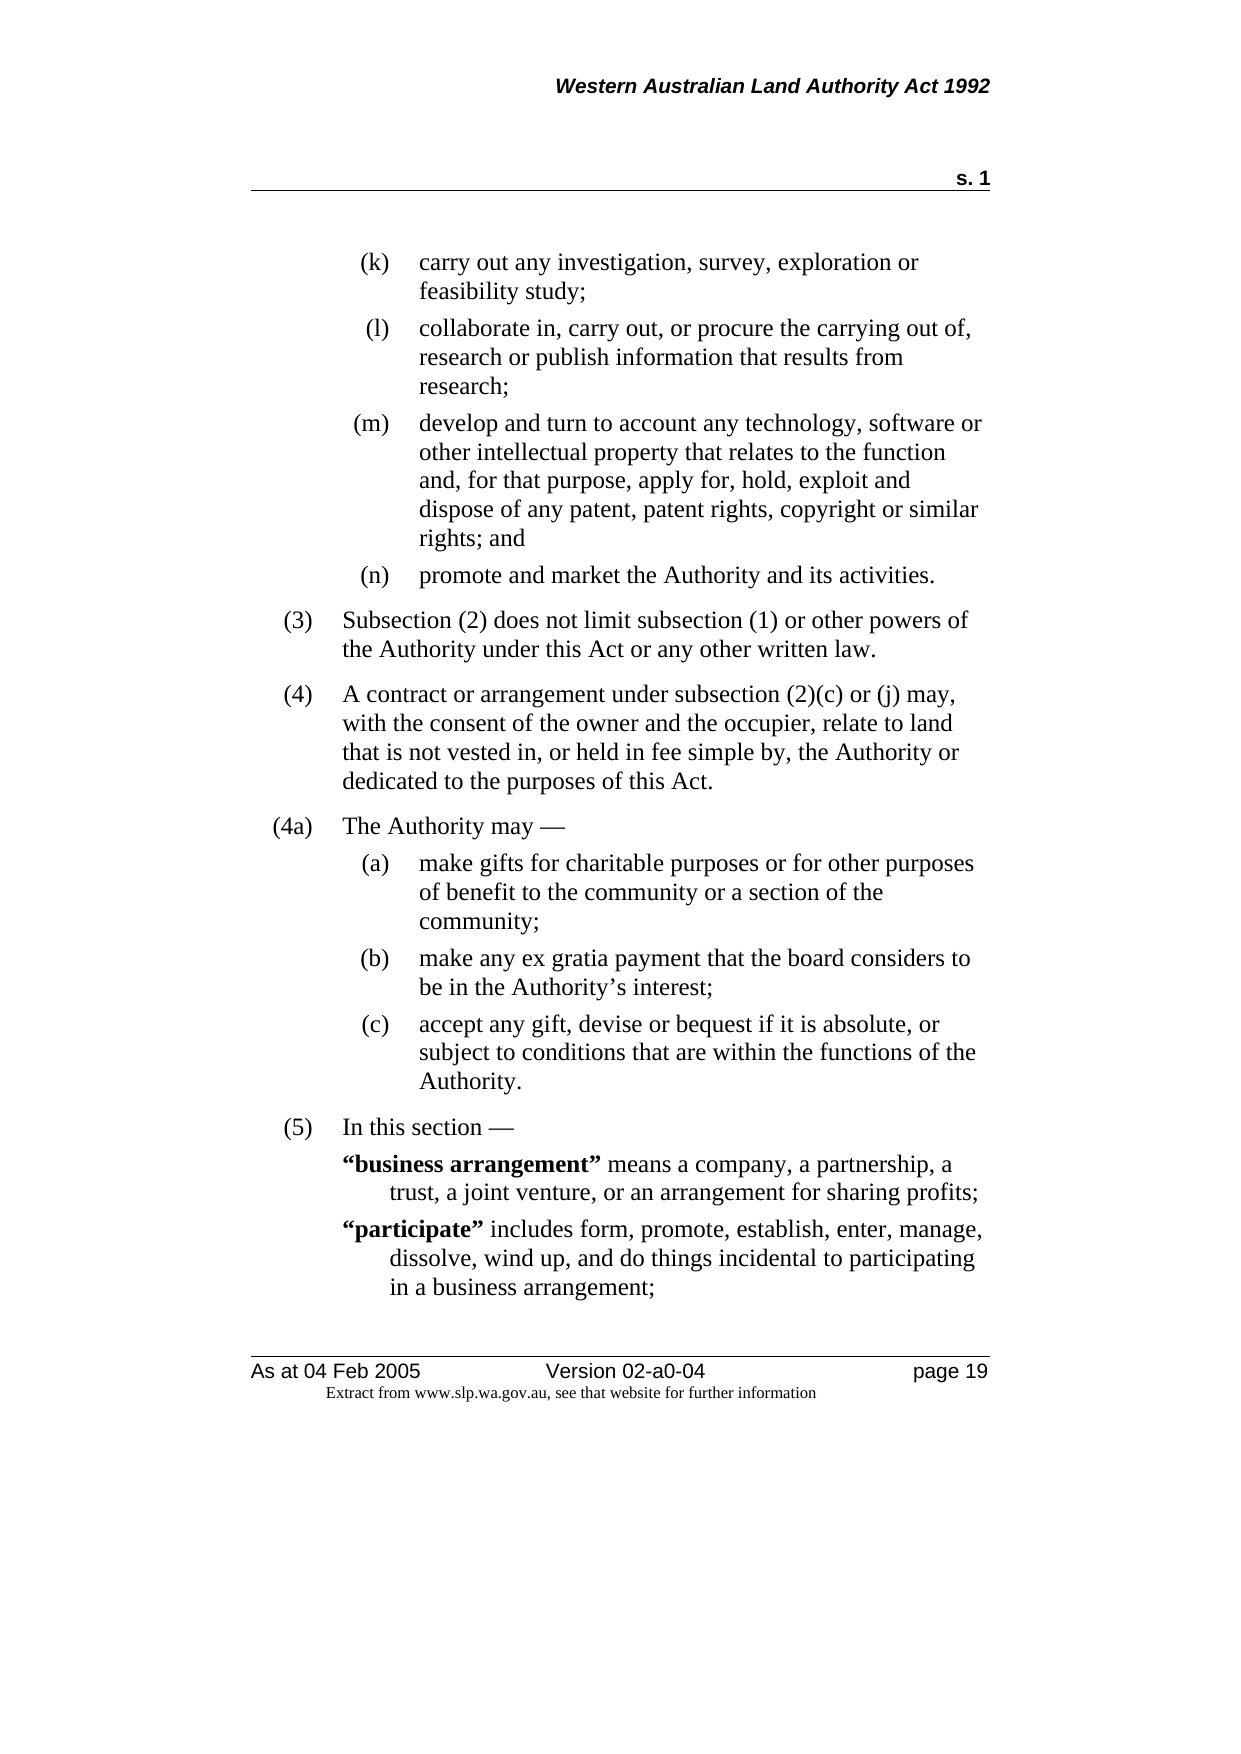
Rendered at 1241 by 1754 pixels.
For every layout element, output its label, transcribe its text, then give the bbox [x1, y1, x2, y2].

text (n) promote and market the Authority and its activities. [251, 560, 990, 589]
text (4a) The Authority may — [251, 811, 990, 840]
text (4) A contract or arrangement under subsection (2)(c) or (j) may, with the consent of the owner and the occupier, relate to land that is not vested in, or held in fee simple by, the Authority or dedicated to the purposes of this Act. [251, 679, 990, 794]
text (5) In this section — [251, 1112, 990, 1140]
text (c) accept any gift, devise or bequest if it is absolute, or subject to conditions that are within the functions of the Authority. [251, 1009, 990, 1095]
text (3) Subsection (2) does not limit subsection (1) or other powers of the Authority under this Act or any other written law. [251, 605, 990, 663]
text (a) make gifts for charitable purposes or for other purposes of benefit to the community or a section of the community; [251, 848, 990, 934]
text “participate” includes form, promote, establish, enter, manage, dissolve, wind up, and do things incidental to participating in a business arrangement; [251, 1214, 990, 1301]
text (l) collaborate in, carry out, or procure the carrying out of, research or publish information that results from research; [251, 313, 990, 399]
text (b) make any ex gratia payment that the board considers to be in the Authority’s interest; [251, 943, 990, 1000]
text “business arrangement” means a company, a partnership, a trust, a joint venture, or an arrangement for sharing profits; [251, 1149, 990, 1206]
text (m) develop and turn to account any technology, software or other intellectual property that relates to the function and, for that purpose, apply for, hold, exploit and dispose of any patent, patent rights, copyright or similar rights; and [251, 408, 990, 552]
text (k) carry out any investigation, survey, exploration or feasibility study; [251, 247, 990, 305]
